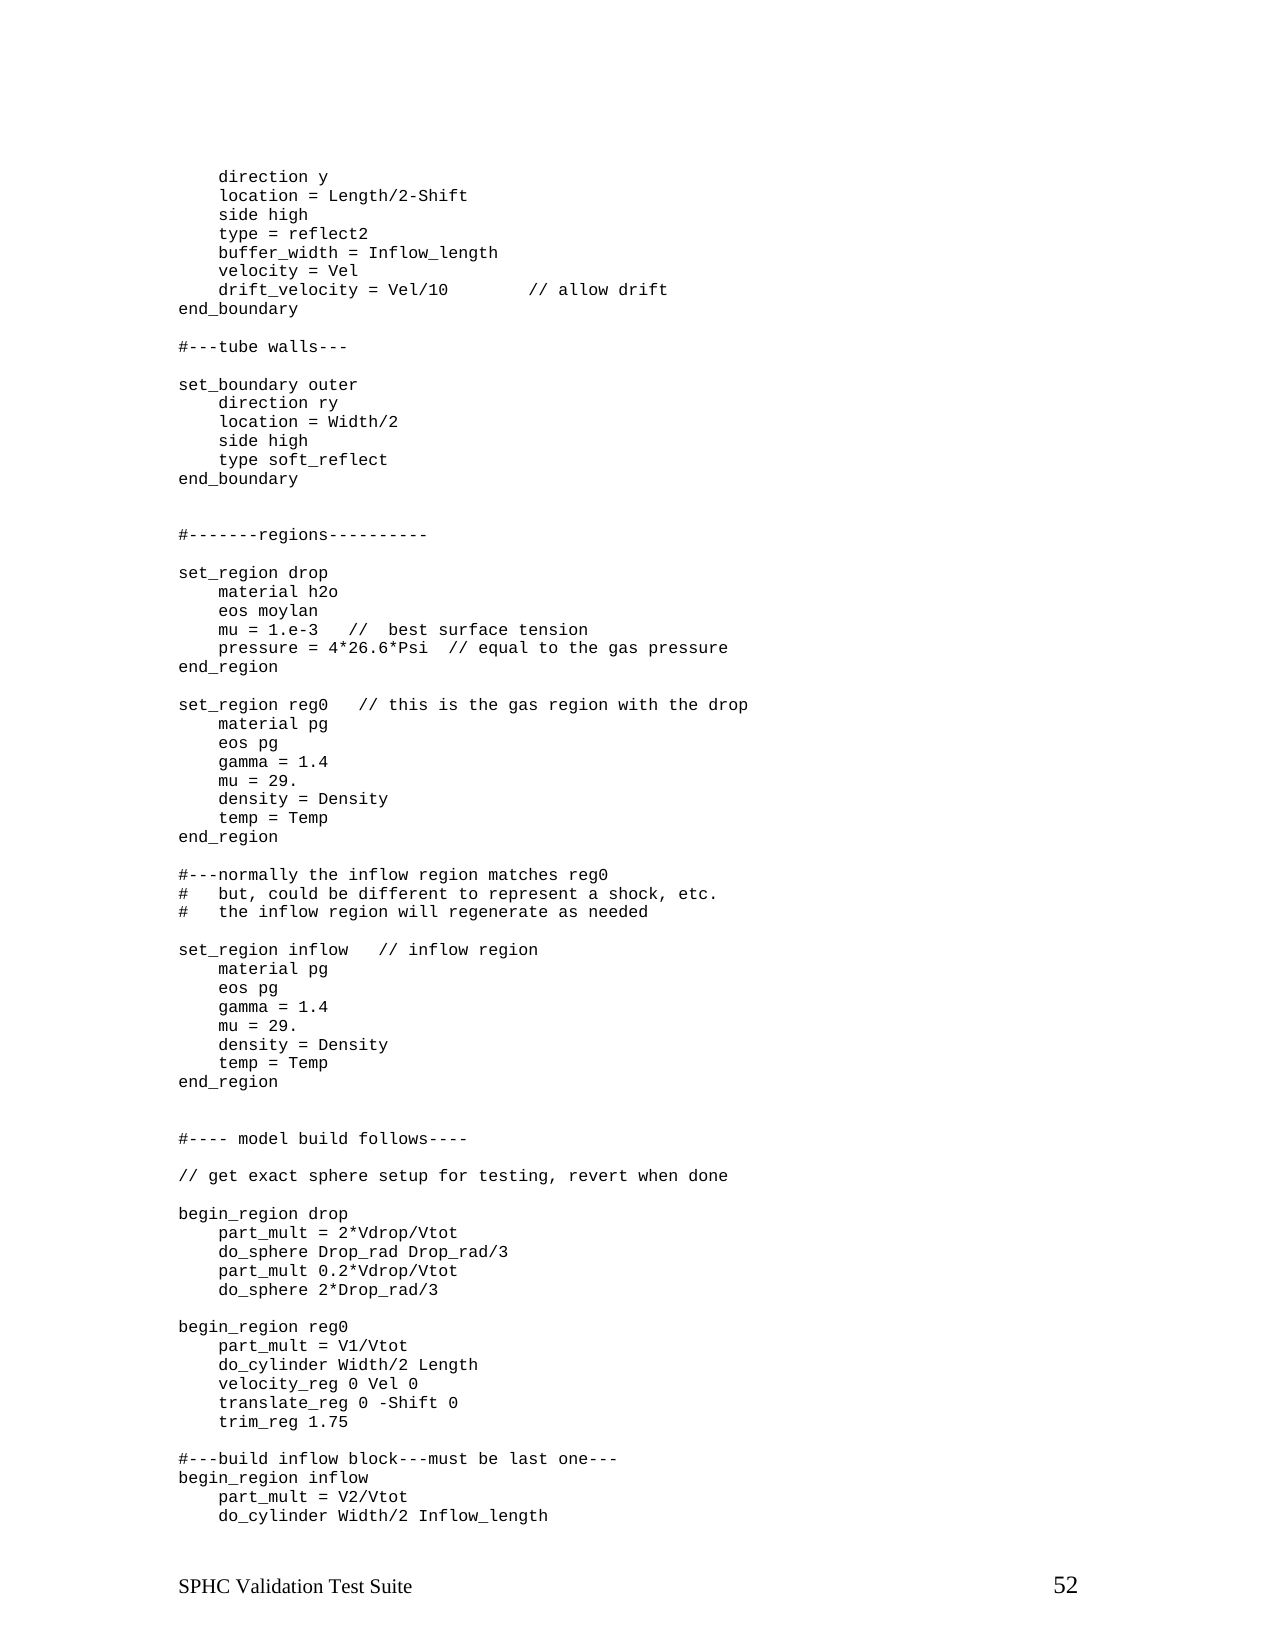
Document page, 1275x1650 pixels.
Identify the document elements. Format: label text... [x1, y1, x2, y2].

text eos moylan [178, 602, 1125, 621]
text side high [178, 206, 1125, 225]
text begin_region inflow [178, 1470, 1125, 1488]
text set_region drop [178, 565, 1125, 583]
text type soft_reflect [178, 452, 1125, 470]
text direction ry [178, 395, 1125, 414]
text set_boundary outer [178, 376, 1125, 395]
text part_mult = V1/Vtot [178, 1338, 1125, 1357]
text do_cylinder Width/2 Inflow_length [178, 1507, 1125, 1526]
text begin_region reg0 [178, 1319, 1125, 1338]
text density = Density [178, 1036, 1125, 1055]
text part_mult = 2*Vdrop/Vtot [178, 1224, 1125, 1243]
text location = Width/2 [178, 414, 1125, 433]
text end_region [178, 659, 1125, 678]
text drift_velocity = Vel/10 // allow drift [178, 282, 1125, 301]
text velocity = Vel [178, 263, 1125, 282]
text velocity_reg 0 Vel 0 [178, 1375, 1125, 1394]
text end_region [178, 829, 1125, 847]
text #---tube walls--- [178, 338, 1125, 357]
text set_region inflow // inflow region [178, 942, 1125, 961]
text do_cylinder Width/2 Length [178, 1357, 1125, 1375]
text density = Density [178, 791, 1125, 810]
text part_mult 0.2*Vdrop/Vtot [178, 1262, 1125, 1281]
text end_region [178, 1074, 1125, 1093]
text trim_reg 1.75 [178, 1413, 1125, 1432]
text do_sphere 2*Drop_rad/3 [178, 1281, 1125, 1300]
text temp = Temp [178, 1055, 1125, 1074]
text #---- model build follows---- [178, 1130, 1125, 1149]
text #-------regions---------- [178, 527, 1125, 546]
text temp = Temp [178, 810, 1125, 829]
text material pg [178, 716, 1125, 734]
text mu = 1.e-3 // best surface tension [178, 621, 1125, 640]
text pressure = 4*26.6*Psi // equal to the gas pressure [178, 640, 1125, 659]
text type = reflect2 [178, 225, 1125, 244]
text #---build inflow block---must be last one--- [178, 1451, 1125, 1470]
text // get exact sphere setup for testing, revert when done [178, 1168, 1125, 1187]
text mu = 29. [178, 1017, 1125, 1036]
text direction y [178, 169, 1125, 188]
text # the inflow region will regenerate as needed [178, 904, 1125, 923]
text #---normally the inflow region matches reg0 [178, 866, 1125, 885]
text gamma = 1.4 [178, 753, 1125, 772]
text side high [178, 433, 1125, 452]
text begin_region drop [178, 1206, 1125, 1224]
text end_boundary [178, 301, 1125, 319]
text do_sphere Drop_rad Drop_rad/3 [178, 1243, 1125, 1262]
text gamma = 1.4 [178, 998, 1125, 1017]
text part_mult = V2/Vtot [178, 1488, 1125, 1507]
text end_boundary [178, 470, 1125, 489]
text buffer_width = Inflow_length [178, 244, 1125, 263]
text translate_reg 0 -Shift 0 [178, 1394, 1125, 1413]
text eos pg [178, 734, 1125, 753]
text material pg [178, 961, 1125, 979]
text material h2o [178, 583, 1125, 602]
text # but, could be different to represent a shock, etc. [178, 885, 1125, 904]
text set_region reg0 // this is the gas region with the drop [178, 697, 1125, 716]
text location = Length/2-Shift [178, 188, 1125, 206]
text eos pg [178, 979, 1125, 998]
text mu = 29. [178, 772, 1125, 791]
